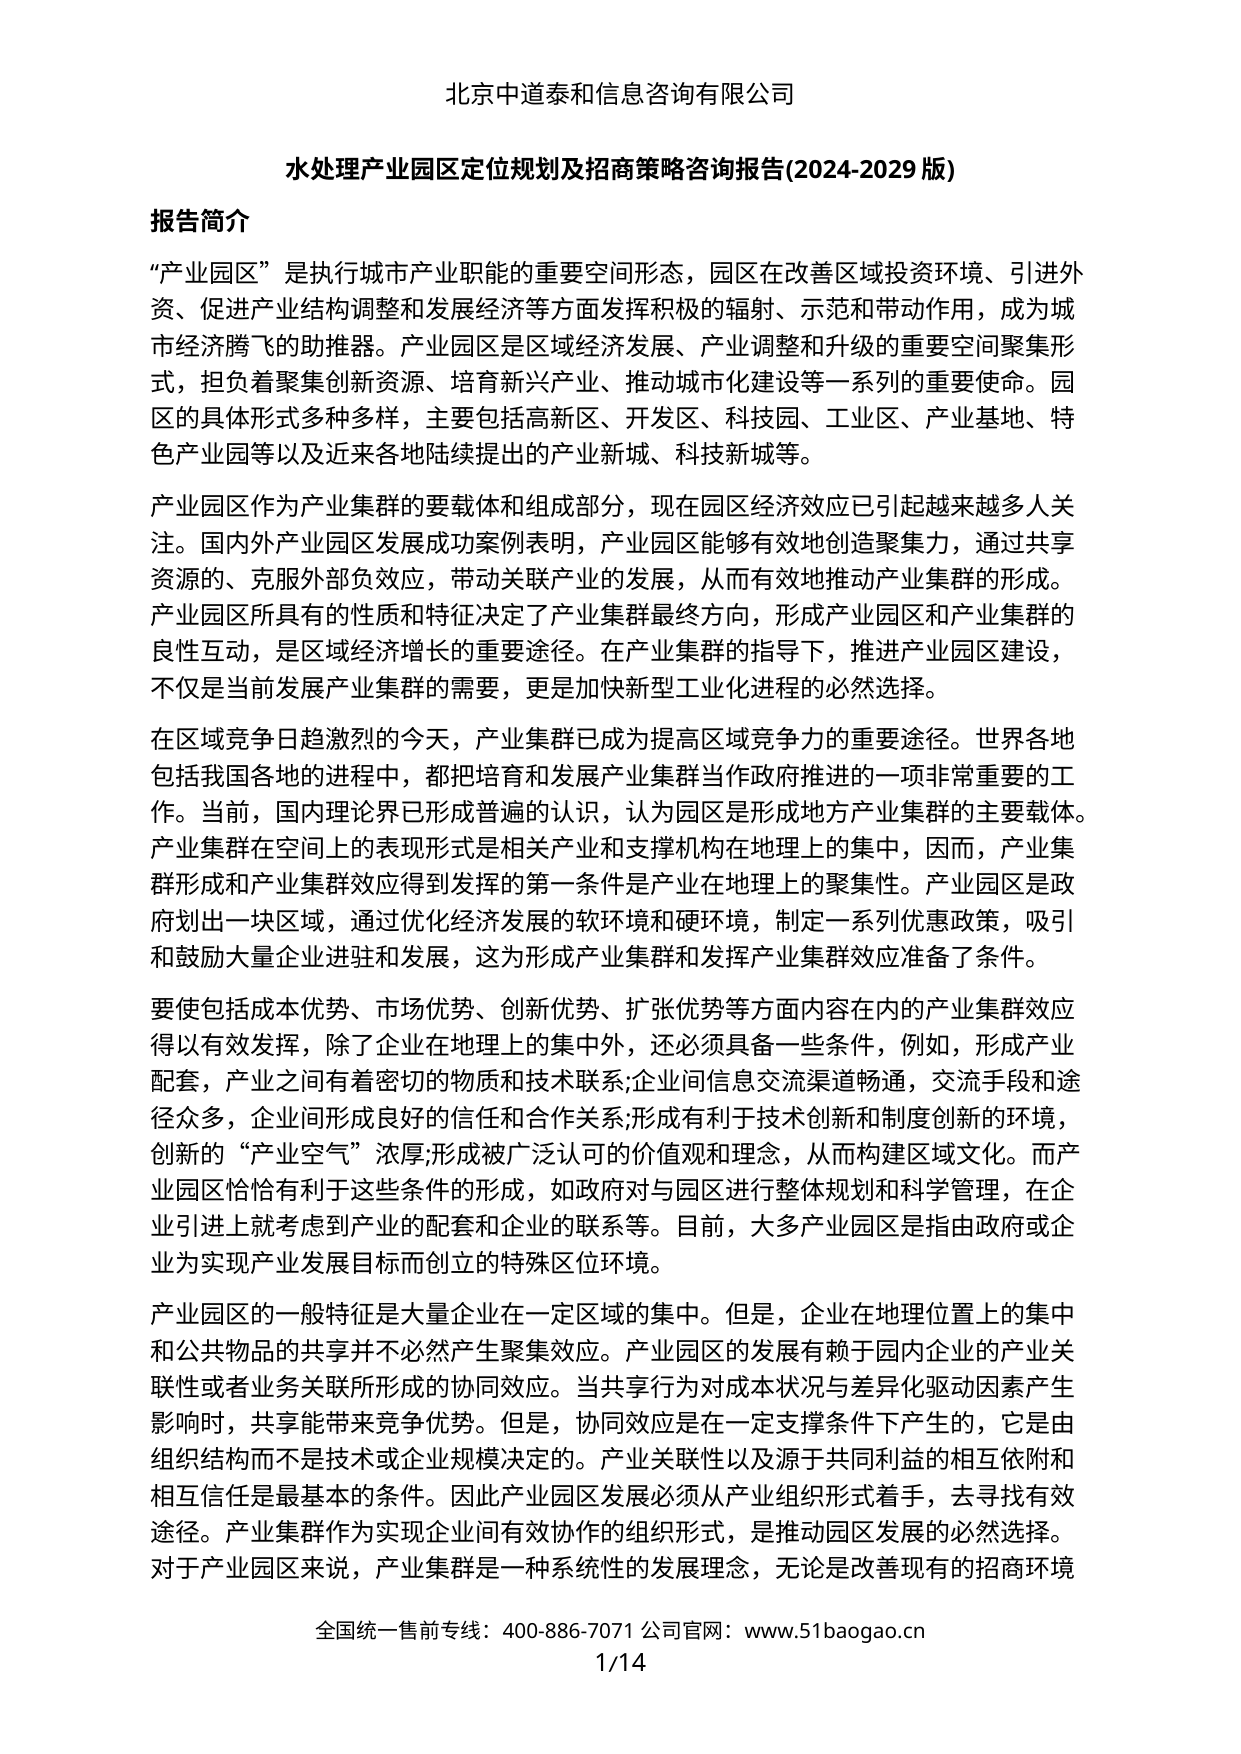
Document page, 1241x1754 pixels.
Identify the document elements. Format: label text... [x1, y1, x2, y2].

text 在区域竞争日趋激烈的今天，产业集群已成为提高区域竞争力的重要途径。世界各地包括我国各地的进程中，都把培育和发展产业集群当作政府推进的一项非常重要的工作。当前，国内理论界已形成普遍的认识，认为园区是形成地方产业集群的主要载体。产业集群在空间上的表现形式是相关产业和支撑机构在地理上的集中，因而，产业集群形成和产业集群效应得到发挥的第一条件是产业在地理上的聚集性。产业园区是政府划出一块区域，通过优化经济发展的软环境和硬环境，制定一系列优惠政策，吸引和鼓励大量企业进驻和发展，这为形成产业集群和发挥产业集群效应准备了条件。 [150, 720, 1090, 974]
text 水处理产业园区定位规划及招商策略咨询报告(2024-2029版) [150, 150, 1090, 186]
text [150, 1295, 1090, 1585]
text 报告简介 [150, 202, 1090, 238]
text 要使包括成本优势、市场优势、创新优势、扩张优势等方面内容在内的产业集群效应得以有效发挥，除了企业在地理上的集中外，还必须具备一些条件，例如，形成产业配套，产业之间有着密切的物质和技术联系;企业间信息交流渠道畅通，交流手段和途径众多，企业间形成良好的信任和合作关系;形成有利于技术创新和制度创新的环境，创新的“产业空气”浓厚;形成被广泛认可的价值观和理念，从而构建区域文化。而产业园区恰恰有利于这些条件的形成，如政府对与园区进行整体规划和科学管理，在企业引进上就考虑到产业的配套和企业的联系等。目前，大多产业园区是指由政府或企业为实现产业发展目标而创立的特殊区位环境。 [150, 989, 1090, 1279]
text “产业园区”是执行城市产业职能的重要空间形态，园区在改善区域投资环境、引进外资、促进产业结构调整和发展经济等方面发挥积极的辐射、示范和带动作用，成为城市经济腾飞的助推器。产业园区是区域经济发展、产业调整和升级的重要空间聚集形式，担负着聚集创新资源、培育新兴产业、推动城市化建设等一系列的重要使命。园区的具体形式多种多样，主要包括高新区、开发区、科技园、工业区、产业基地、特色产业园等以及近来各地陆续提出的产业新城、科技新城等。 [150, 254, 1090, 471]
text 产业园区作为产业集群的要载体和组成部分，现在园区经济效应已引起越来越多人关注。国内外产业园区发展成功案例表明，产业园区能够有效地创造聚集力，通过共享资源的、克服外部负效应，带动关联产业的发展，从而有效地推动产业集群的形成。产业园区所具有的性质和特征决定了产业集群最终方向，形成产业园区和产业集群的良性互动，是区域经济增长的重要途径。在产业集群的指导下，推进产业园区建设，不仅是当前发展产业集群的需要，更是加快新型工业化进程的必然选择。 [150, 487, 1090, 704]
